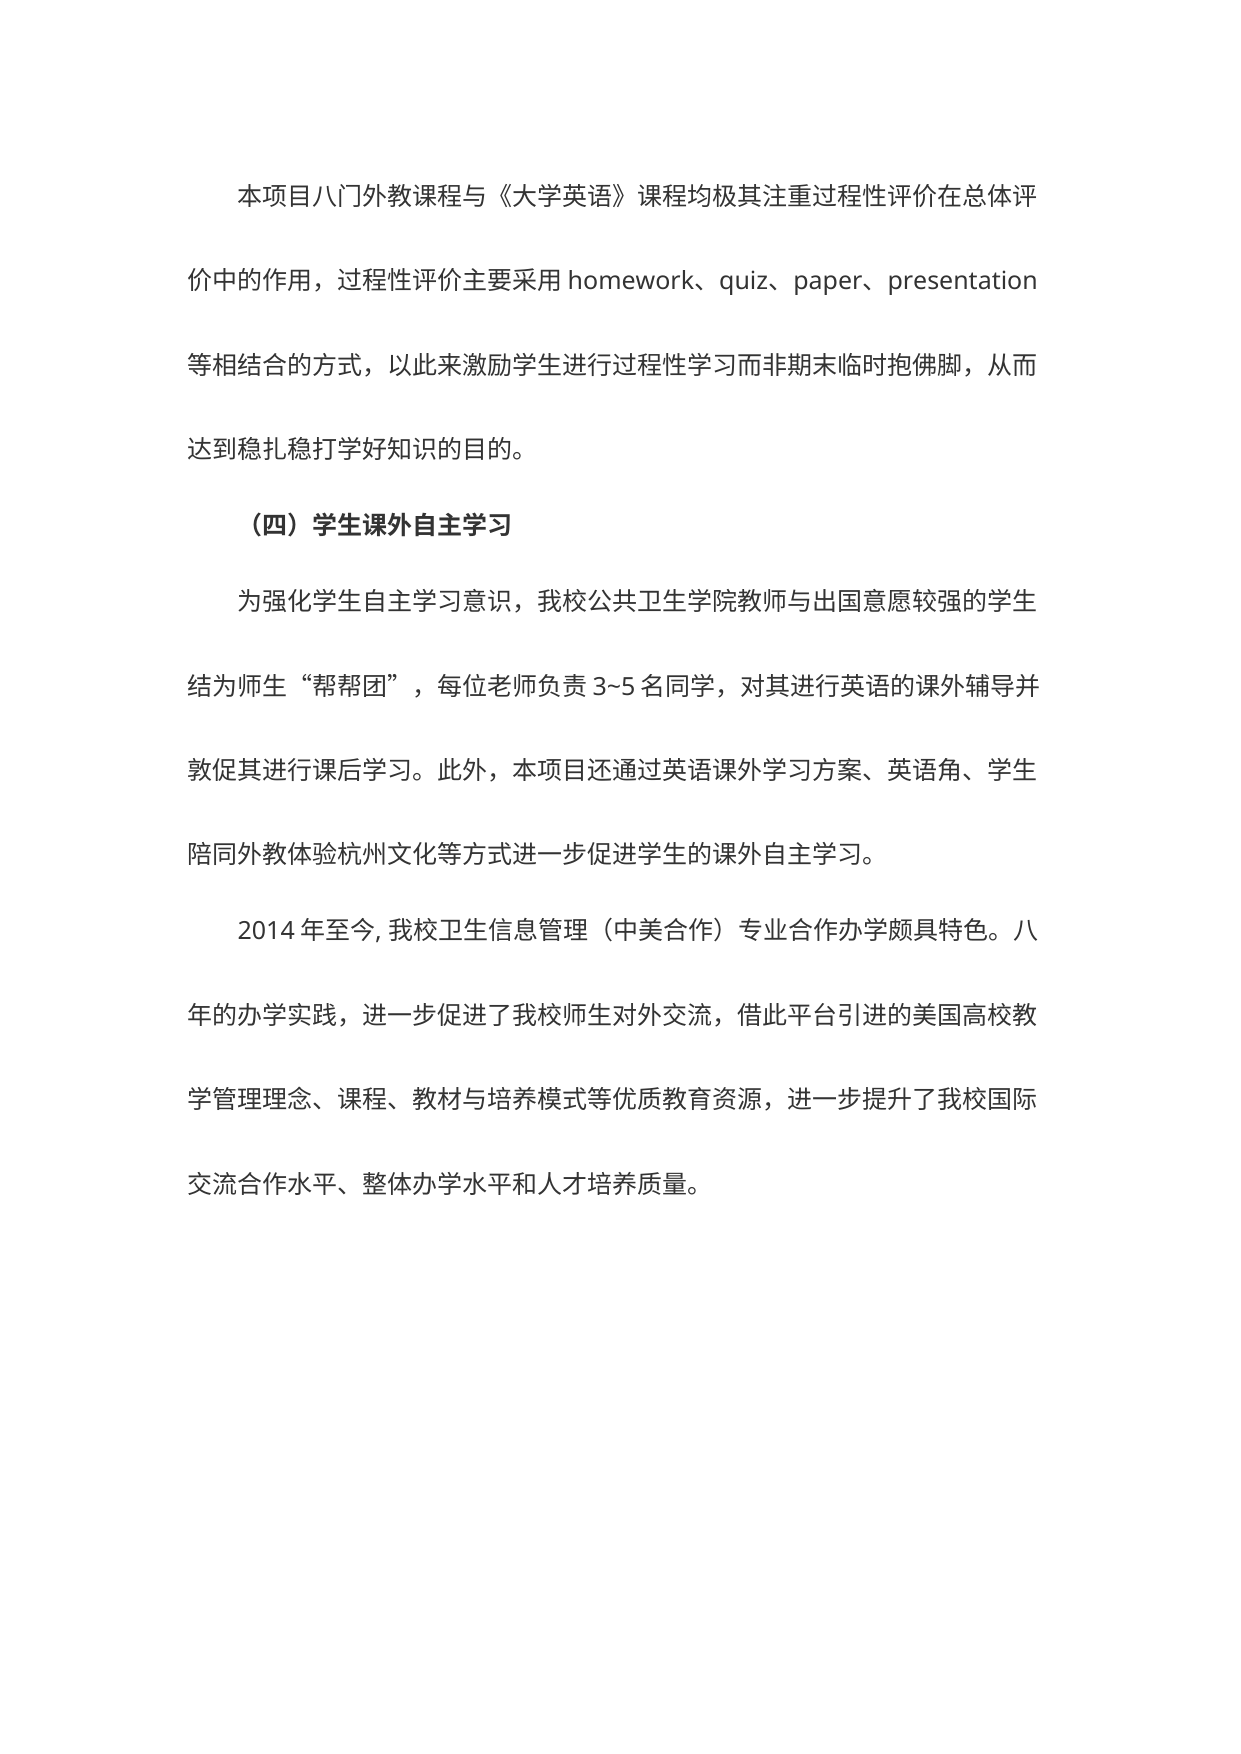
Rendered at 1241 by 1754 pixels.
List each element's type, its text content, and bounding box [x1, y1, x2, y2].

text 为强化学生自主学习意识，我校公共卫生学院教师与出国意愿较强的学生结为师生“帮帮团”，每位老师负责3~5名同学，对其进行英语的课外辅导并敦促其进行课后学习。此外，本项目还通过英语课外学习方案、英语角、学生陪同外教体验杭州文化等方式进一步促进学生的课外自主学习。 [187, 567, 1053, 886]
text 2014年至今, 我校卫生信息管理（中美合作）专业合作办学颇具特色。八年的办学实践，进一步促进了我校师生对外交流，借此平台引进的美国高校教学管理理念、课程、教材与培养模式等优质教育资源，进一步提升了我校国际交流合作水平、整体办学水平和人才培养质量。 [187, 896, 1053, 1215]
text （四）学生课外自主学习 [187, 491, 1053, 556]
text 本项目八门外教课程与《大学英语》课程均极其注重过程性评价在总体评价中的作用，过程性评价主要采用homework、quiz、paper、presentation等相结合的方式，以此来激励学生进行过程性学习而非期末临时抱佛脚，从而达到稳扎稳打学好知识的目的。 [187, 162, 1053, 480]
